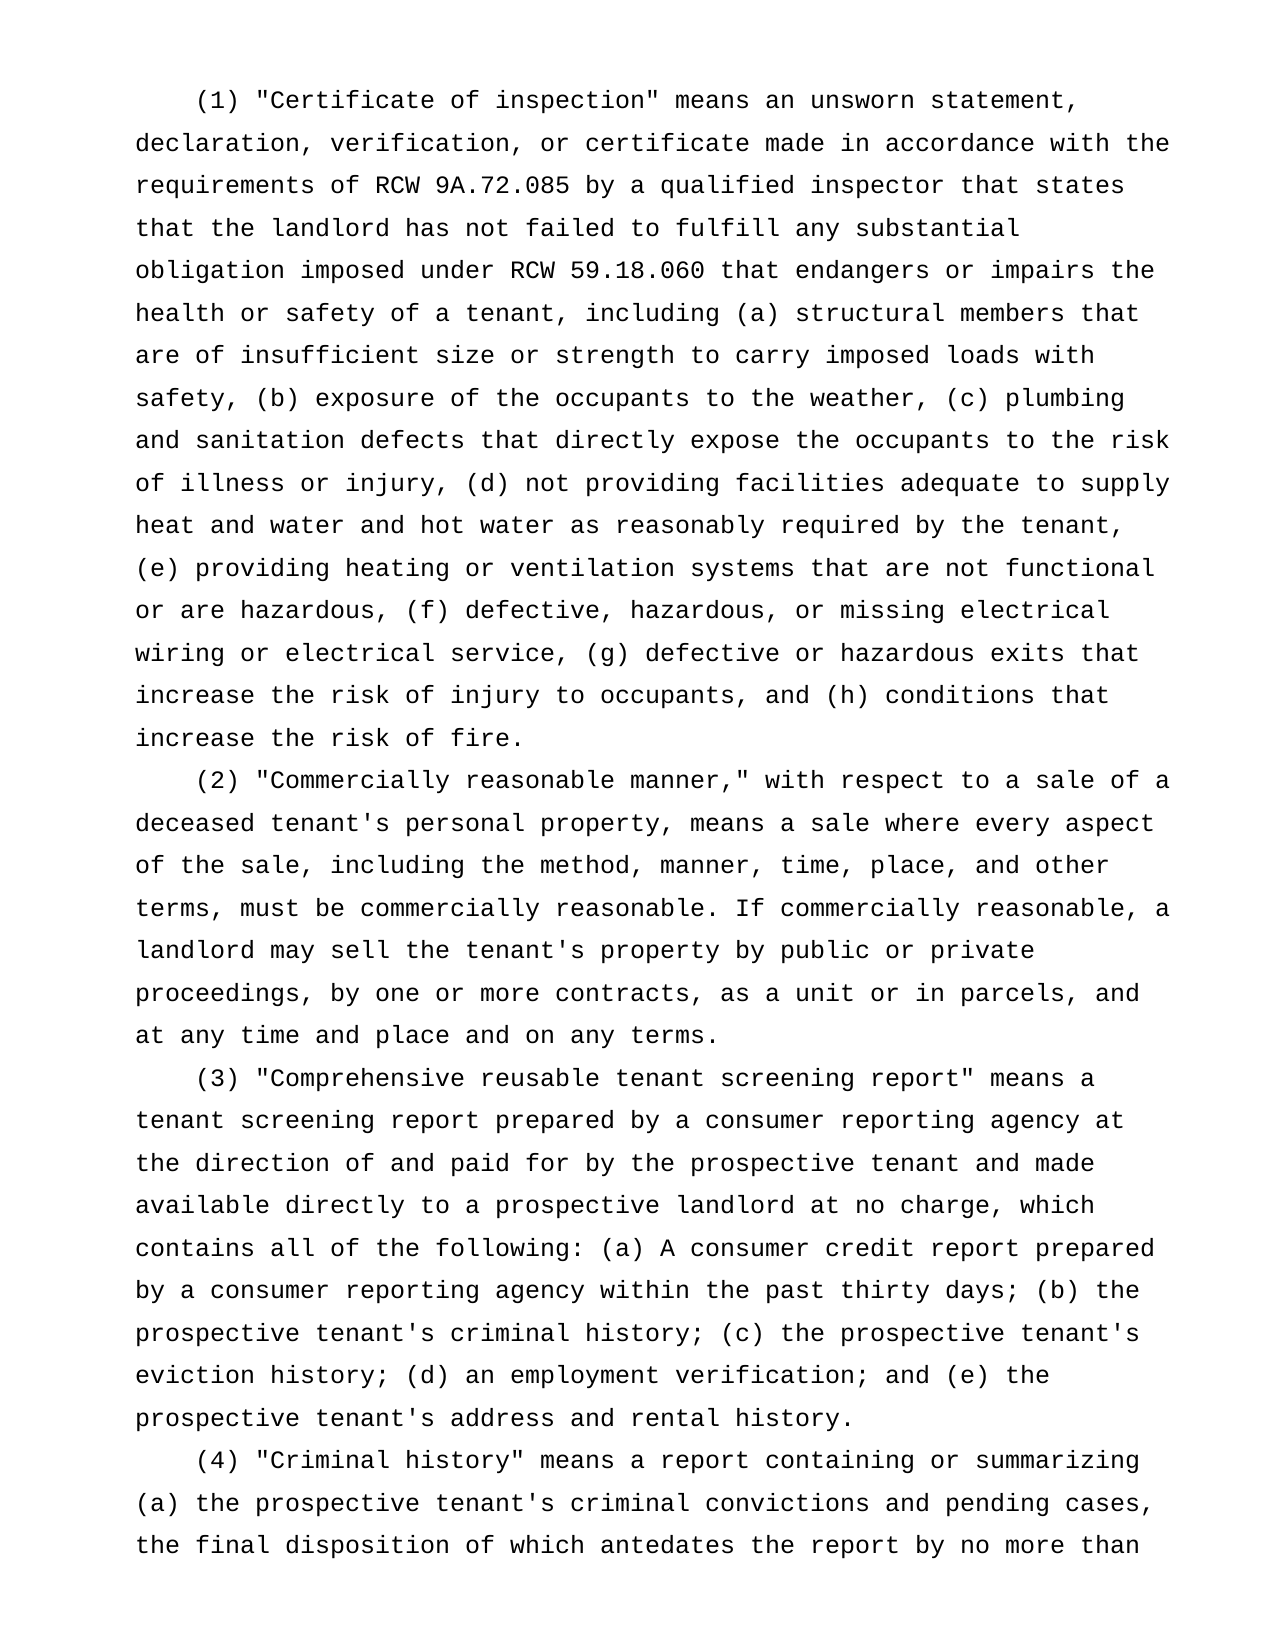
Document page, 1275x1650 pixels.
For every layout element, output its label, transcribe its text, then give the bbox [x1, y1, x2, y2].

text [135, 1435, 1170, 1562]
text (2) "Commercially reasonable manner," with respect to a sale of a deceased tenant's personal property, means a sale where every aspect of the sale, including the method, manner, time, place, and other terms, must be commercially reasonable. If commercially reasonable, a landlord may sell the tenant's property by public or private proceedings, by one or more contracts, as a unit or in parcels, and at any time and place and on any terms. [135, 755, 1170, 1052]
text (1) "Certificate of inspection" means an unsworn statement, declaration, verification, or certificate made in accordance with the requirements of RCW 9A.72.085 by a qualified inspector that states that the landlord has not failed to fulfill any substantial obligation imposed under RCW 59.18.060 that endangers or impairs the health or safety of a tenant, including (a) structural members that are of insufficient size or strength to carry imposed loads with safety, (b) exposure of the occupants to the weather, (c) plumbing and sanitation defects that directly expose the occupants to the risk of illness or injury, (d) not providing facilities adequate to supply heat and water and hot water as reasonably required by the tenant, (e) providing heating or ventilation systems that are not functional or are hazardous, (f) defective, hazardous, or missing electrical wiring or electrical service, (g) defective or hazardous exits that increase the risk of injury to occupants, and (h) conditions that increase the risk of fire. [135, 75, 1170, 755]
text (3) "Comprehensive reusable tenant screening report" means a tenant screening report prepared by a consumer reporting agency at the direction of and paid for by the prospective tenant and made available directly to a prospective landlord at no charge, which contains all of the following: (a) A consumer credit report prepared by a consumer reporting agency within the past thirty days; (b) the prospective tenant's criminal history; (c) the prospective tenant's eviction history; (d) an employment verification; and (e) the prospective tenant's address and rental history. [135, 1052, 1170, 1435]
